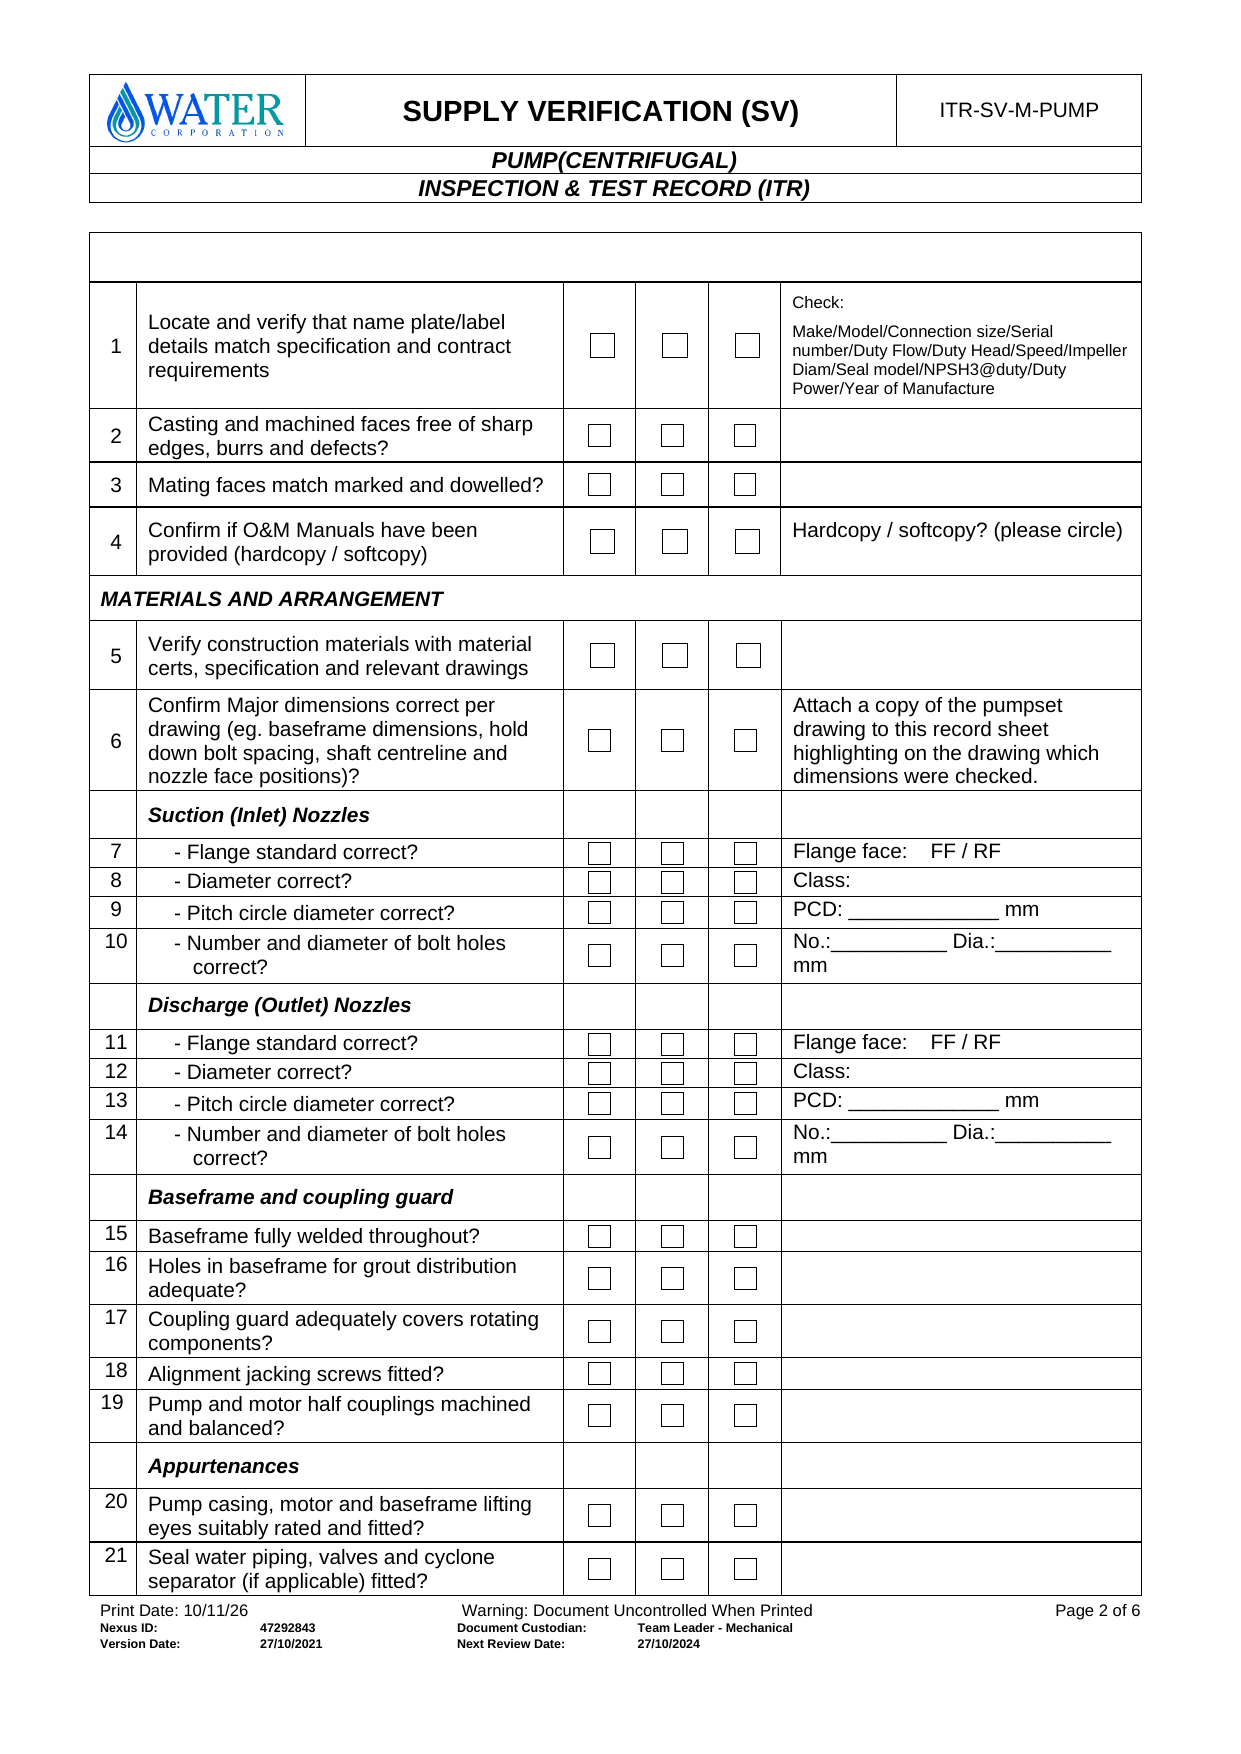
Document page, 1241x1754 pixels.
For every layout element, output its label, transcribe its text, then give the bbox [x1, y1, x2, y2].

table_cell [709, 1175, 781, 1220]
table_cell [564, 1358, 635, 1388]
table_cell [564, 1390, 635, 1442]
table_cell 2 [90, 409, 136, 461]
table_cell [782, 1443, 1141, 1488]
table_cell [709, 1358, 781, 1388]
table_cell [709, 868, 781, 896]
table_cell Class: [782, 1059, 1141, 1087]
table_cell [90, 984, 136, 1029]
table_cell Coupling guard adequately covers rotating components? [137, 1305, 563, 1357]
table_cell [782, 1221, 1141, 1251]
table_cell Discharge (Outlet) Nozzles [137, 984, 563, 1029]
table_cell 14 [90, 1120, 136, 1174]
table_cell Hardcopy / softcopy? (please circle) [781, 508, 1141, 575]
table_cell [709, 791, 781, 838]
table_cell [90, 1175, 136, 1220]
table_cell [709, 984, 781, 1029]
table_cell [564, 1543, 635, 1594]
table_cell GENERAL [90, 233, 1141, 281]
table_cell [709, 1221, 781, 1251]
table_cell - Number and diameter of bolt holes correct? [137, 1120, 563, 1174]
table_cell [636, 897, 708, 927]
table_cell [564, 897, 635, 927]
table_cell Attach a copy of the pumpset drawing to this record sheet highlighting on the drawing which dimensions were checked. [782, 690, 1141, 790]
table_cell [564, 1088, 635, 1118]
table_cell [709, 690, 781, 790]
table_cell 10 [90, 929, 136, 983]
table_cell [709, 839, 781, 867]
table_cell [709, 1088, 781, 1118]
table_cell No.:__________ Dia.:__________ mm [782, 929, 1141, 983]
table_cell [636, 621, 708, 689]
table_cell [781, 409, 1141, 461]
table_cell [636, 1120, 708, 1174]
table_cell [564, 1252, 635, 1304]
table_cell [636, 1358, 708, 1388]
table_cell 1 [90, 283, 136, 408]
table_cell [709, 1443, 781, 1488]
table_cell [636, 409, 708, 461]
table_cell [636, 463, 708, 506]
table_cell Confirm Major dimensions correct per drawing (eg. baseframe dimensions, hold down bolt spacing, shaft centreline and nozzle face positions)? [137, 690, 563, 790]
table_cell [636, 984, 708, 1029]
table_cell Seal water piping, valves and cyclone separator (if applicable) fitted? [137, 1543, 563, 1594]
table_cell MATERIALS AND ARRANGEMENT [90, 576, 1141, 620]
table_cell [636, 1030, 708, 1058]
table_cell Mating faces match marked and dowelled? [137, 463, 563, 506]
table_cell [781, 463, 1141, 506]
table_cell [564, 1443, 635, 1488]
table_cell [564, 690, 635, 790]
table_cell [782, 1175, 1141, 1220]
table_cell 12 [90, 1059, 136, 1087]
table_cell [564, 929, 635, 983]
table_cell [564, 1059, 635, 1087]
table_cell [709, 1252, 781, 1304]
table_cell 4 [90, 508, 136, 575]
table_cell Suction (Inlet) Nozzles [137, 791, 563, 838]
table_cell 17 [90, 1305, 136, 1357]
table_cell [564, 508, 635, 575]
table_cell [636, 1489, 708, 1541]
table_cell 5 [90, 621, 136, 689]
table_cell Pump casing, motor and baseframe lifting eyes suitably rated and fitted? [137, 1489, 563, 1541]
table_cell [636, 1221, 708, 1251]
table_cell [636, 283, 708, 408]
table_cell 6 [90, 690, 136, 790]
table_cell [564, 409, 635, 461]
table_cell [709, 1120, 781, 1174]
table_cell PCD: _____________ mm [782, 897, 1141, 927]
table_cell [709, 1543, 781, 1594]
table_cell No.:__________ Dia.:__________ mm [782, 1120, 1141, 1174]
table_cell [709, 1305, 781, 1357]
table_cell Flange face: FF / RF [782, 1030, 1141, 1058]
table_cell 15 [90, 1221, 136, 1251]
table_cell [90, 1443, 136, 1488]
table_cell [90, 791, 136, 838]
table_cell [782, 1252, 1141, 1304]
table_cell [564, 283, 635, 408]
table_cell 7 [90, 839, 136, 867]
table_cell [636, 508, 708, 575]
table_cell [782, 1358, 1141, 1388]
table_cell [564, 1030, 635, 1058]
table_cell Holes in baseframe for grout distribution adequate? [137, 1252, 563, 1304]
table_cell [564, 868, 635, 896]
table_cell [636, 868, 708, 896]
table_cell [636, 1175, 708, 1220]
table_cell [564, 791, 635, 838]
table_cell - Diameter correct? [137, 868, 563, 896]
table_cell [564, 463, 635, 506]
table_cell - Flange standard correct? [137, 1030, 563, 1058]
table_cell 8 [90, 868, 136, 896]
table_cell [709, 1489, 781, 1541]
table_cell Locate and verify that name plate/label details match specification and contract requirements [137, 283, 563, 408]
table_cell [564, 1305, 635, 1357]
table_cell [782, 1489, 1141, 1541]
table_cell - Pitch circle diameter correct? [137, 1088, 563, 1118]
table_cell [782, 1543, 1141, 1594]
table_cell [709, 409, 780, 461]
table_cell [636, 1543, 708, 1594]
table_cell Pump and motor half couplings machined and balanced? [137, 1390, 563, 1442]
table_cell [636, 839, 708, 867]
table_cell 20 [90, 1489, 136, 1541]
table_cell [782, 621, 1141, 689]
table_cell [636, 1059, 708, 1087]
table_cell [709, 283, 780, 408]
table_cell Confirm if O&M Manuals have been provided (hardcopy / softcopy) [137, 508, 563, 575]
table_cell [782, 791, 1141, 838]
table_cell [564, 984, 635, 1029]
table_cell Class: [782, 868, 1141, 896]
table_cell [636, 690, 708, 790]
table_cell Flange face: FF / RF [782, 839, 1141, 867]
table_cell 16 [90, 1252, 136, 1304]
table_cell 13 [90, 1088, 136, 1118]
table_cell 18 [90, 1358, 136, 1388]
table_cell [709, 463, 780, 506]
table_cell - Diameter correct? [137, 1059, 563, 1087]
table_cell [564, 1175, 635, 1220]
table_cell [709, 929, 781, 983]
picture [104, 75, 291, 146]
table_cell [636, 791, 708, 838]
table_cell [636, 929, 708, 983]
table_cell [709, 897, 781, 927]
table_cell 19 [90, 1390, 136, 1442]
table_cell [564, 839, 635, 867]
table_cell [709, 621, 781, 689]
table_cell - Number and diameter of bolt holes correct? [137, 929, 563, 983]
table_cell 21 [90, 1543, 136, 1594]
table_cell [782, 984, 1141, 1029]
table_cell PCD: _____________ mm [782, 1088, 1141, 1118]
table_cell [709, 1030, 781, 1058]
table_cell Verify construction materials with material certs, specification and relevant drawings [137, 621, 563, 689]
table_cell [709, 508, 780, 575]
table_cell [636, 1088, 708, 1118]
table_cell 9 [90, 897, 136, 927]
table_cell [564, 621, 635, 689]
table_cell - Pitch circle diameter correct? [137, 897, 563, 927]
table_cell Baseframe fully welded throughout? [137, 1221, 563, 1251]
table_cell 11 [90, 1030, 136, 1058]
table_cell 3 [90, 463, 136, 506]
table_cell [564, 1120, 635, 1174]
table_cell Casting and machined faces free of sharp edges, burrs and defects? [137, 409, 563, 461]
table_cell [782, 1390, 1141, 1442]
table_cell [564, 1489, 635, 1541]
table_cell [564, 1221, 635, 1251]
table_cell [636, 1443, 708, 1488]
table_cell Baseframe and coupling guard [137, 1175, 563, 1220]
table_cell [636, 1305, 708, 1357]
table_cell Appurtenances [137, 1443, 563, 1488]
table_cell [636, 1252, 708, 1304]
table_cell [636, 1390, 708, 1442]
table_cell [782, 1305, 1141, 1357]
table_cell Check: Make/Model/Connection size/Serial number/Duty Flow/Duty Head/Speed/Impeller Diam/Seal model/NPSH3@duty/Duty Power/Year of Manufacture [781, 283, 1141, 408]
table_cell [709, 1390, 781, 1442]
table_cell - Flange standard correct? [137, 839, 563, 867]
table_cell [709, 1059, 781, 1087]
table_cell Alignment jacking screws fitted? [137, 1358, 563, 1388]
